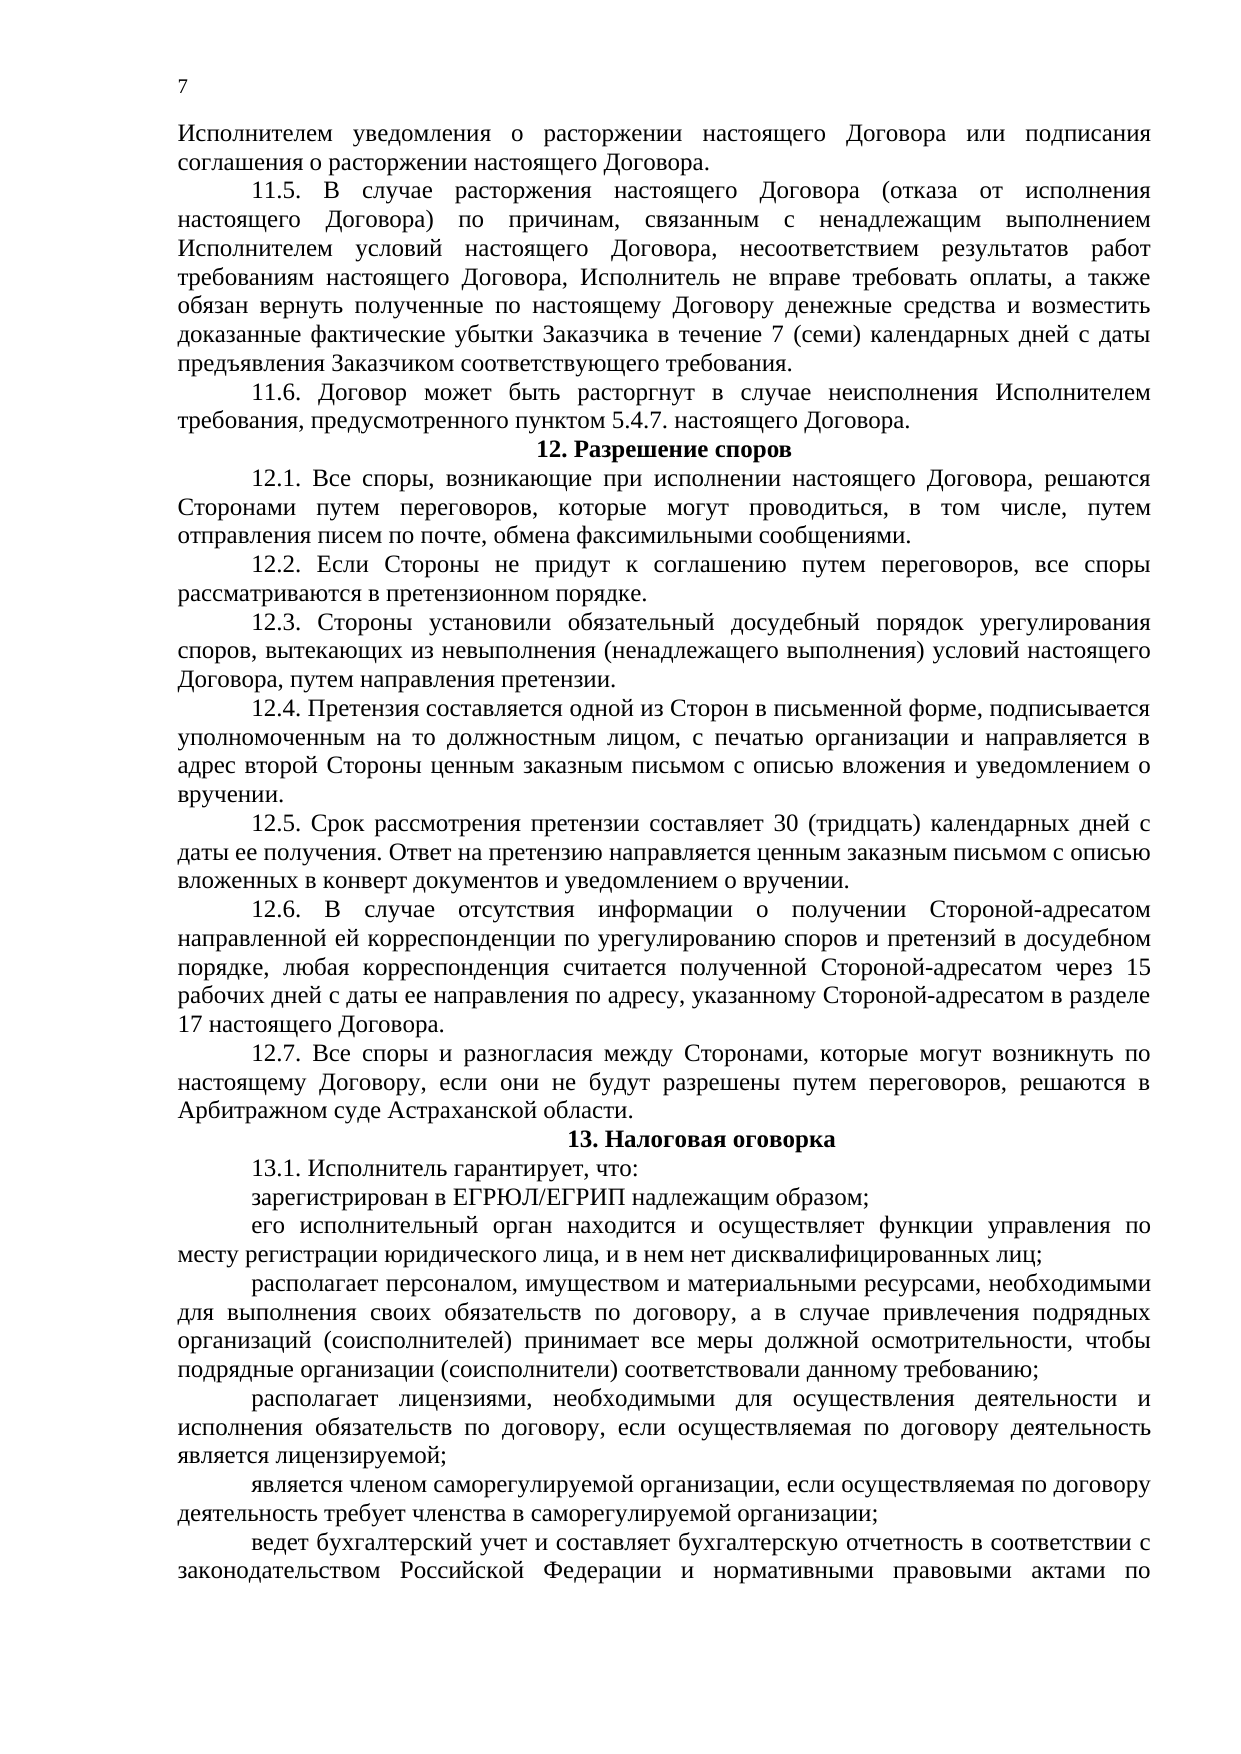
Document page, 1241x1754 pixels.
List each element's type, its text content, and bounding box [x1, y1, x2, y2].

text 12.6. В случае отсутствия информации о получении Стороной-адресатом направленной ей корреспонденции по урегулированию споров и претензий в досудебном порядке, любая корреспонденция считается полученной Стороной-адресатом через 15 рабочих дней с даты ее направления по адресу, указанному Стороной-адресатом в разделе 17 настоящего Договора. [177, 894, 1152, 1038]
text 12.1. Все споры, возникающие при исполнении настоящего Договора, решаются Сторонами путем переговоров, которые могут проводиться, в том числе, путем отправления писем по почте, обмена факсимильными сообщениями. [177, 463, 1152, 549]
text его исполнительный орган находится и осуществляет функции управления по месту регистрации юридического лица, и в нем нет дисквалифицированных лиц; [177, 1211, 1152, 1268]
text 11.6. Договор может быть расторгнут в случае неисполнения Исполнителем требования, предусмотренного пунктом 5.4.7. настоящего Договора. [177, 377, 1152, 434]
text 12.7. Все споры и разногласия между Сторонами, которые могут возникнуть по настоящему Договору, если они не будут разрешены путем переговоров, решаются в Арбитражном суде Астраханской области. [177, 1038, 1152, 1124]
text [177, 1527, 1152, 1584]
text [177, 118, 1152, 176]
text 12.5. Срок рассмотрения претензии составляет 30 (тридцать) календарных дней с даты ее получения. Ответ на претензию направляется ценным заказным письмом с описью вложенных в конверт документов и уведомлением о вручении. [177, 808, 1152, 894]
subtitle 12. Разрешение споров [169, 434, 1159, 463]
text 13. Налоговая оговорка [177, 1124, 1152, 1153]
text располагает персоналом, имуществом и материальными ресурсами, необходимыми для выполнения своих обязательств по договору, а в случае привлечения подрядных организаций (соисполнителей) принимает все меры должной осмотрительности, чтобы подрядные организации (соисполнители) соответствовали данному требованию; [177, 1268, 1152, 1383]
text является членом саморегулируемой организации, если осуществляемая по договору деятельность требует членства в саморегулируемой организации; [177, 1469, 1152, 1527]
text 12.3. Стороны установили обязательный досудебный порядок урегулирования споров, вытекающих из невыполнения (ненадлежащего выполнения) условий настоящего Договора, путем направления претензии. [177, 607, 1152, 693]
text 12.4. Претензия составляется одной из Сторон в письменной форме, подписывается уполномоченным на то должностным лицом, с печатью организации и направляется в адрес второй Стороны ценным заказным письмом с описью вложения и уведомлением о вручении. [177, 693, 1152, 808]
text 13.1. Исполнитель гарантирует, что: [177, 1153, 1152, 1182]
text 12.2. Если Стороны не придут к соглашению путем переговоров, все споры рассматриваются в претензионном порядке. [177, 549, 1152, 607]
text располагает лицензиями, необходимыми для осуществления деятельности и исполнения обязательств по договору, если осуществляемая по договору деятельность является лицензируемой; [177, 1383, 1152, 1469]
text зарегистрирован в ЕГРЮЛ/ЕГРИП надлежащим образом; [177, 1182, 1152, 1211]
text 11.5. В случае расторжения настоящего Договора (отказа от исполнения настоящего Договора) по причинам, связанным с ненадлежащим выполнением Исполнителем условий настоящего Договора, несоответствием результатов работ требованиям настоящего Договора, Исполнитель не вправе требовать оплаты, а также обязан вернуть полученные по настоящему Договору денежные средства и возместить доказанные фактические убытки Заказчика в течение 7 (семи) календарных дней с даты предъявления Заказчиком соответствующего требования. [177, 176, 1152, 377]
